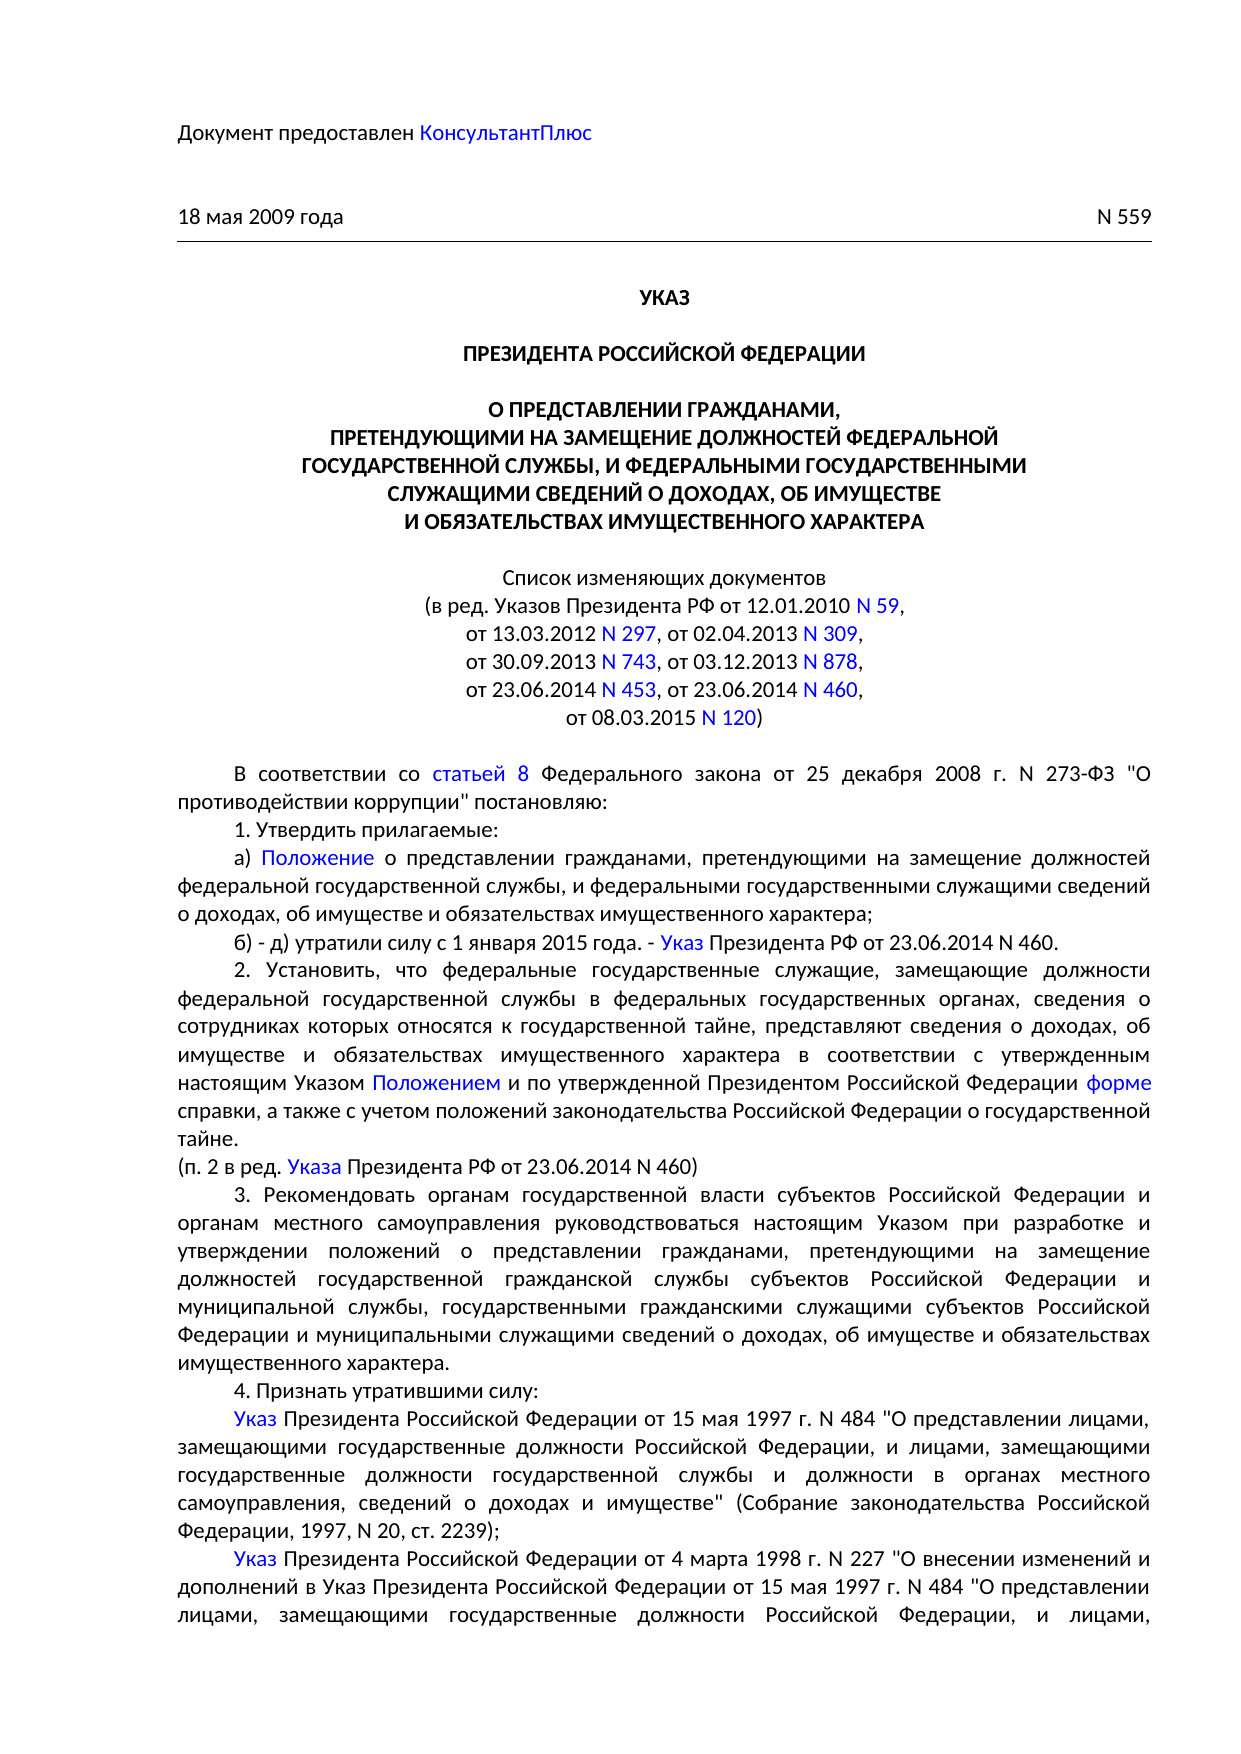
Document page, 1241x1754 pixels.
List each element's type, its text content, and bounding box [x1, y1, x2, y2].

table_header 18 мая 2009 года [177, 202, 664, 230]
text б) - д) утратили силу с 1 января 2015 года. - Указ Президента РФ от 23.06.2014 N 460. [177, 928, 1152, 956]
text СЛУЖАЩИМИ СВЕДЕНИЙ О ДОХОДАХ, ОБ ИМУЩЕСТВЕ [177, 479, 1152, 507]
text Список изменяющих документов [177, 563, 1152, 591]
text 4. Признать утратившими силу: [177, 1376, 1152, 1404]
text ПРЕТЕНДУЮЩИМИ НА ЗАМЕЩЕНИЕ ДОЛЖНОСТЕЙ ФЕДЕРАЛЬНОЙ [177, 423, 1152, 451]
text а) Положение о представлении гражданами, претендующими на замещение должностей федеральной государственной службы, и федеральными государственными служащими сведений о доходах, об имуществе и обязательствах имущественного характера; [177, 843, 1152, 928]
text (в ред. Указов Президента РФ от 12.01.2010 N 59, [177, 591, 1152, 619]
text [177, 1544, 1152, 1628]
text от 13.03.2012 N 297, от 02.04.2013 N 309, [177, 619, 1152, 647]
text Указ Президента Российской Федерации от 15 мая 1997 г. N 484 "О представлении лицами, замещающими государственные должности Российской Федерации, и лицами, замещающими государственные должности государственной службы и должности в органах местного самоуправления, сведений о доходах и имуществе" (Собрание законодательства Российской Федерации, 1997, N 20, ст. 2239); [177, 1404, 1152, 1544]
text 3. Рекомендовать органам государственной власти субъектов Российской Федерации и органам местного самоуправления руководствоваться настоящим Указом при разработке и утверждении положений о представлении гражданами, претендующими на замещение должностей государственной гражданской службы субъектов Российской Федерации и муниципальной службы, государственными гражданскими служащими субъектов Российской Федерации и муниципальными служащими сведений о доходах, об имуществе и обязательствах имущественного характера. [177, 1180, 1152, 1376]
text (п. 2 в ред. Указа Президента РФ от 23.06.2014 N 460) [177, 1152, 1152, 1180]
text В соответствии со статьей 8 Федерального закона от 25 декабря 2008 г. N 273-ФЗ "О противодействии коррупции" постановляю: [177, 759, 1152, 816]
text ГОСУДАРСТВЕННОЙ СЛУЖБЫ, И ФЕДЕРАЛЬНЫМИ ГОСУДАРСТВЕННЫМИ [177, 451, 1152, 479]
text ПРЕЗИДЕНТА РОССИЙСКОЙ ФЕДЕРАЦИИ [177, 339, 1152, 367]
text от 08.03.2015 N 120) [177, 703, 1152, 731]
text И ОБЯЗАТЕЛЬСТВАХ ИМУЩЕСТВЕННОГО ХАРАКТЕРА [177, 507, 1152, 535]
text Документ предоставлен КонсультантПлюс [177, 118, 1152, 174]
text О ПРЕДСТАВЛЕНИИ ГРАЖДАНАМИ, [177, 395, 1152, 423]
text от 23.06.2014 N 453, от 23.06.2014 N 460, [177, 675, 1152, 703]
table_header N 559 [664, 202, 1152, 230]
text от 30.09.2013 N 743, от 03.12.2013 N 878, [177, 647, 1152, 675]
text 1. Утвердить прилагаемые: [177, 816, 1152, 843]
text УКАЗ [177, 283, 1152, 311]
text 2. Установить, что федеральные государственные служащие, замещающие должности федеральной государственной службы в федеральных государственных органах, сведения о сотрудниках которых относятся к государственной тайне, представляют сведения о доходах, об имуществе и обязательствах имущественного характера в соответствии с утвержденным настоящим Указом Положением и по утвержденной Президентом Российской Федерации форме справки, а также с учетом положений законодательства Российской Федерации о государственной тайне. [177, 956, 1152, 1152]
